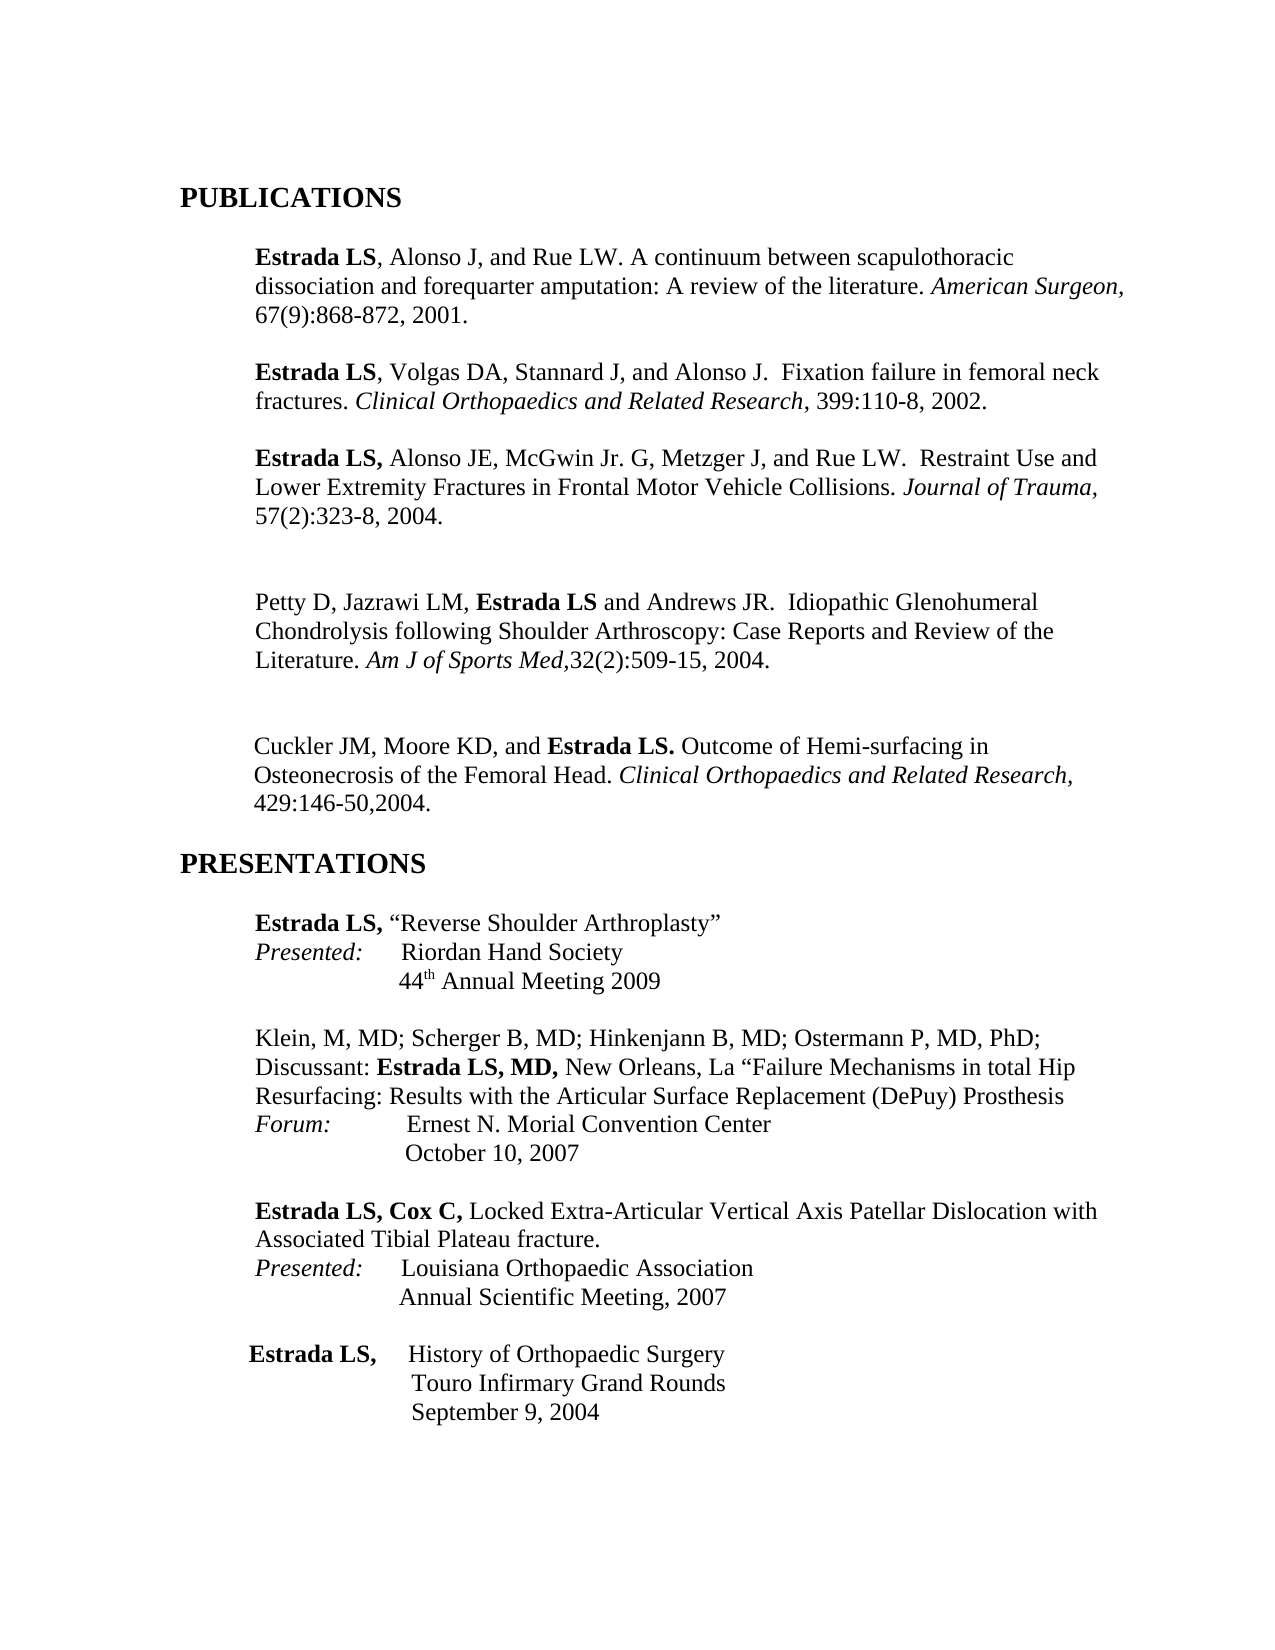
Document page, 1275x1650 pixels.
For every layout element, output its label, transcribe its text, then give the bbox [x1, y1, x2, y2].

text Estrada LS, Volgas DA, Stannard J, and Alonso J. Fixation failure in femoral neck fractures. Clinical Orthopaedics and Related Research, 399:110-8, 2002. [255, 357, 1125, 415]
text Touro Infirmary Grand Rounds [180, 1368, 1125, 1397]
text October 10, 2007 [330, 1138, 1125, 1167]
text Estrada LS, Alonso J, and Rue LW. A continuum between scapulothoracic dissociation and forequarter amputation: A review of the literature. American Surgeon, 67(9):868-872, 2001. [255, 242, 1125, 328]
text Presented: Orthopaedic Association [255, 1253, 1125, 1282]
text Estrada LS, History of Orthopaedic Surgery [180, 1339, 1125, 1368]
text Estrada LS, Cox C, Locked Extra-Articular Vertical Axis Patellar Dislocation with Associated Tibial Plateau fracture. [255, 1196, 1125, 1253]
text Forum: Ernest N. Morial Convention Center [255, 1109, 1125, 1138]
text Petty D, Jazrawi LM, Estrada LS and Andrews JR. Idiopathic Glenohumeral Chondrolysis following Shoulder Arthroscopy: Case Reports and Review of the Literature. Am J of Sports Med,32(2):509-15, 2004. [255, 587, 1125, 673]
text Presented: Riordan Hand Society [255, 937, 1125, 966]
text Cuckler JM, Moore KD, and Estrada LS. Outcome of Hemi-surfacing in Osteonecrosis of the Femoral Head. Clinical Orthopaedics and Related Research, 429:146-50,2004. [253, 731, 1125, 817]
text Estrada LS, “Reverse Shoulder Arthroplasty” [255, 908, 1125, 937]
text Klein, M, MD; Scherger B, MD; Hinkenjann B, MD; Ostermann P, MD, PhD; Discussant: Estrada LS, MD, New Orleans, La “Failure Mechanisms in total Hip Resurfacing: Results with the Articular Surface Replacement (DePuy) Prosthesis [255, 1023, 1125, 1109]
subtitle PRESENTATIONS [180, 846, 1125, 879]
text Estrada LS, Alonso JE, McGwin Jr. G, Metzger J, and Rue LW. Restraint Use and Lower Extremity Fractures in Frontal Motor Vehicle Collisions. Journal of Trauma, 57(2):323-8, 2004. [255, 443, 1125, 530]
text September 9, 2004 [180, 1397, 1125, 1426]
text 44th Annual Meeting 2009 [180, 966, 1125, 994]
text Annual Scientific Meeting, 2007 [255, 1282, 1125, 1311]
subtitle PUBLICATIONS [180, 180, 1125, 213]
